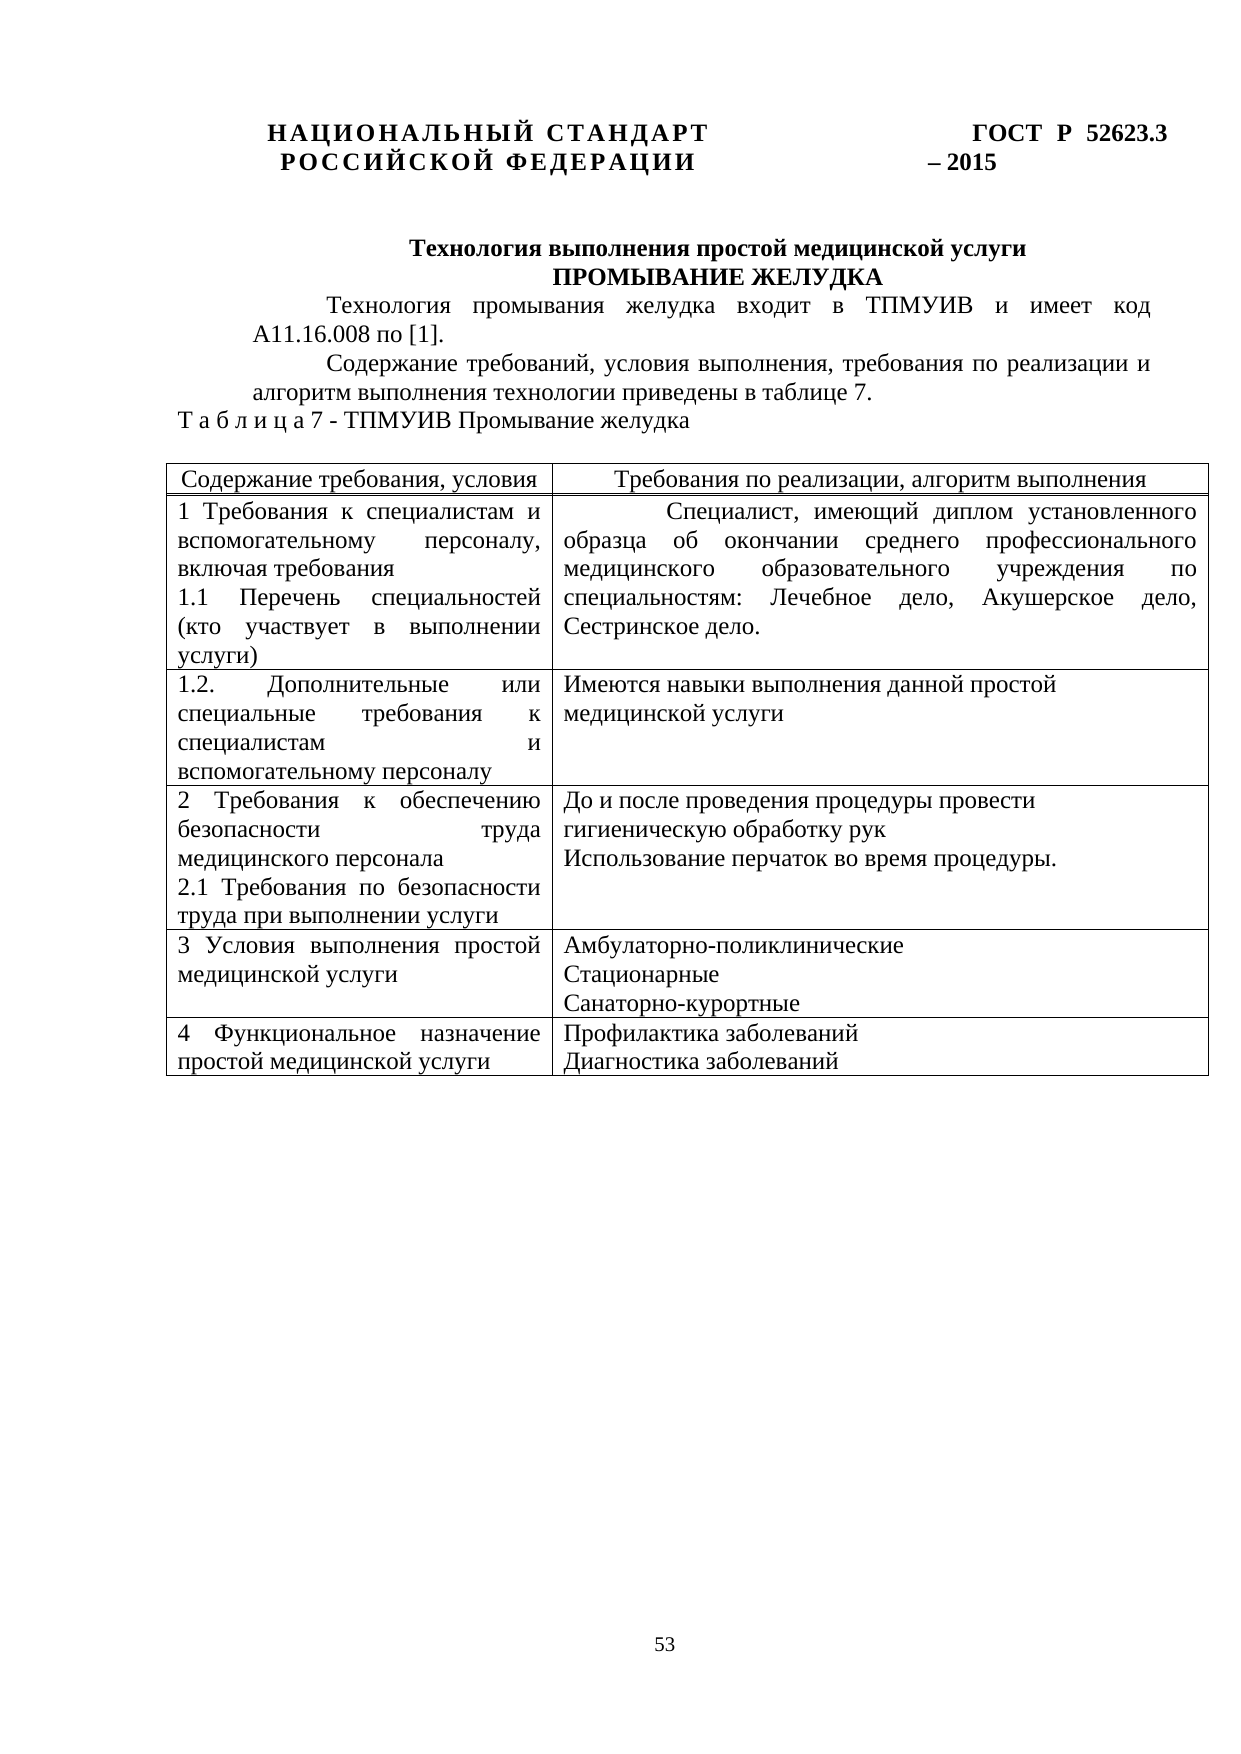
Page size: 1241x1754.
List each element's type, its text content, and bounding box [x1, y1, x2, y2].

table_cell До и после проведения процедуры провести гигиеническую обработку рук Использование перчаток во время процедуры. [553, 786, 1208, 929]
table_cell 1.2. Дополнительные или специальные требования к специалистам и вспомогательному персоналу [167, 670, 552, 784]
table_cell Профилактика заболеваний Диагностика заболеваний [553, 1018, 1208, 1075]
text Содержание требований, условия выполнения, требования по реализации и алгоритм выполнения технологии приведены в таблице 7. [252, 348, 1152, 406]
text Т а б л и ц а 7 - ТПМУИВ Промывание желудка [177, 406, 1152, 434]
table_cell Имеются навыки выполнения данной простой медицинской услуги [553, 670, 1208, 784]
table_header НАЦИОНАЛЬНЫЙ СТАНДАРТ РОССИЙСКОЙ ФЕДЕРАЦИИ [133, 118, 842, 204]
table_header Требования по реализации, алгоритм выполнения [553, 464, 1208, 493]
table_cell 2 Требования к обеспечению безопасности труда медицинского персонала 2.1 Требования по безопасности труда при выполнении услуги [167, 786, 552, 929]
table_cell 4 Функциональное назначение простой медицинской услуги [167, 1018, 552, 1075]
subtitle Технология выполнения простой медицинской услуги [284, 233, 1152, 262]
table_header Содержание требования, условия [167, 464, 552, 493]
subtitle ПРОМЫВАНИЕ ЖЕЛУДКА [284, 262, 1152, 291]
table_cell 1 Требования к специалистам и вспомогательному персоналу, включая требования 1.1 Перечень специальностей (кто участвует в выполнении услуги) [167, 496, 552, 668]
table_cell 3 Условия выполнения простой медицинской услуги [167, 930, 552, 1017]
table_cell Специалист, имеющий диплом установленного образца об окончании среднего профессионального медицинского образовательного учреждения по специальностям: Лечебное дело, Акушерское дело, Сестринское дело. [553, 496, 1208, 668]
text Технология промывания желудка входит в ТПМУИВ и имеет код А11.16.008 по [1]. [252, 291, 1152, 348]
table_cell Амбулаторно-поликлинические Стационарные Санаторно-курортные [553, 930, 1208, 1017]
table_header ГОСТ Р 52623.3 – 2015 [842, 118, 1179, 204]
